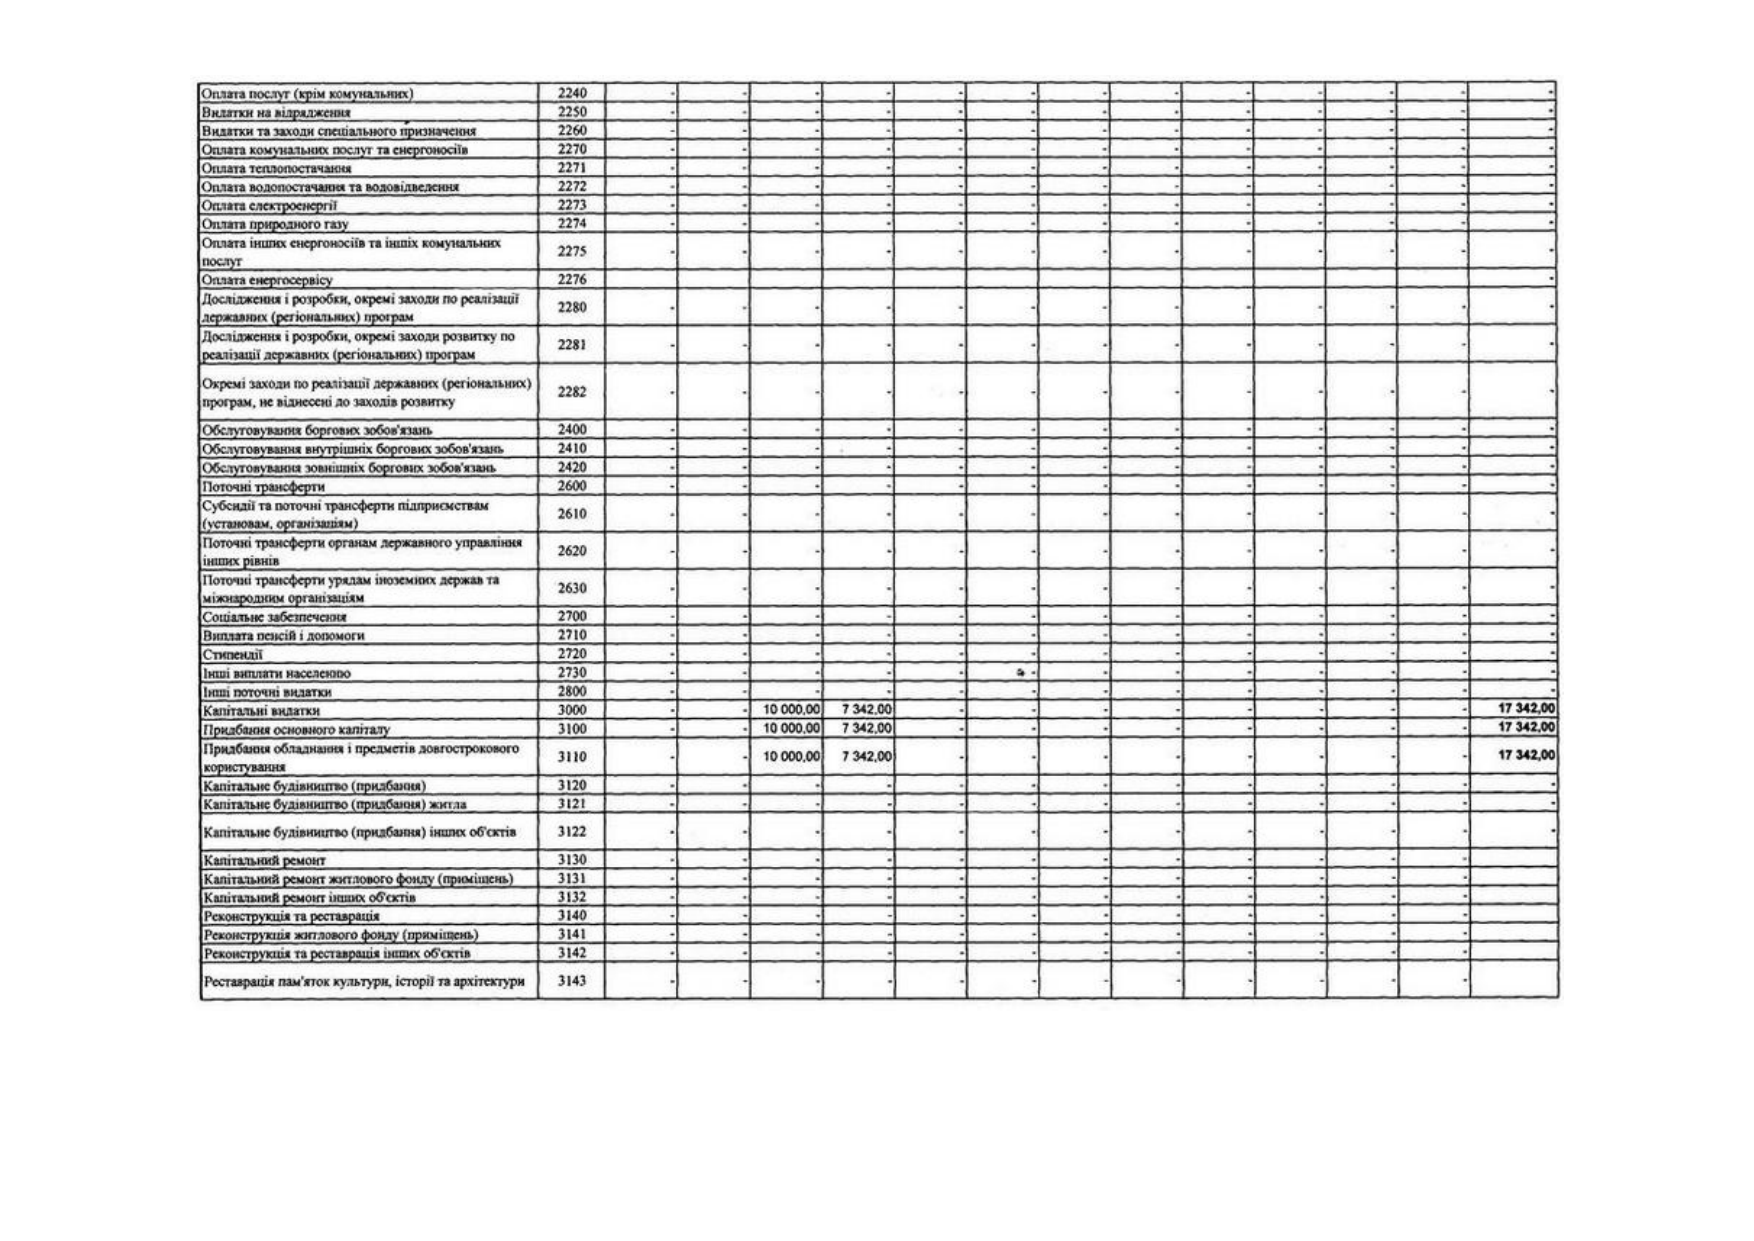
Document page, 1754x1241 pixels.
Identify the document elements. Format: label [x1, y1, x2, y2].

picture [190, 75, 1564, 1011]
